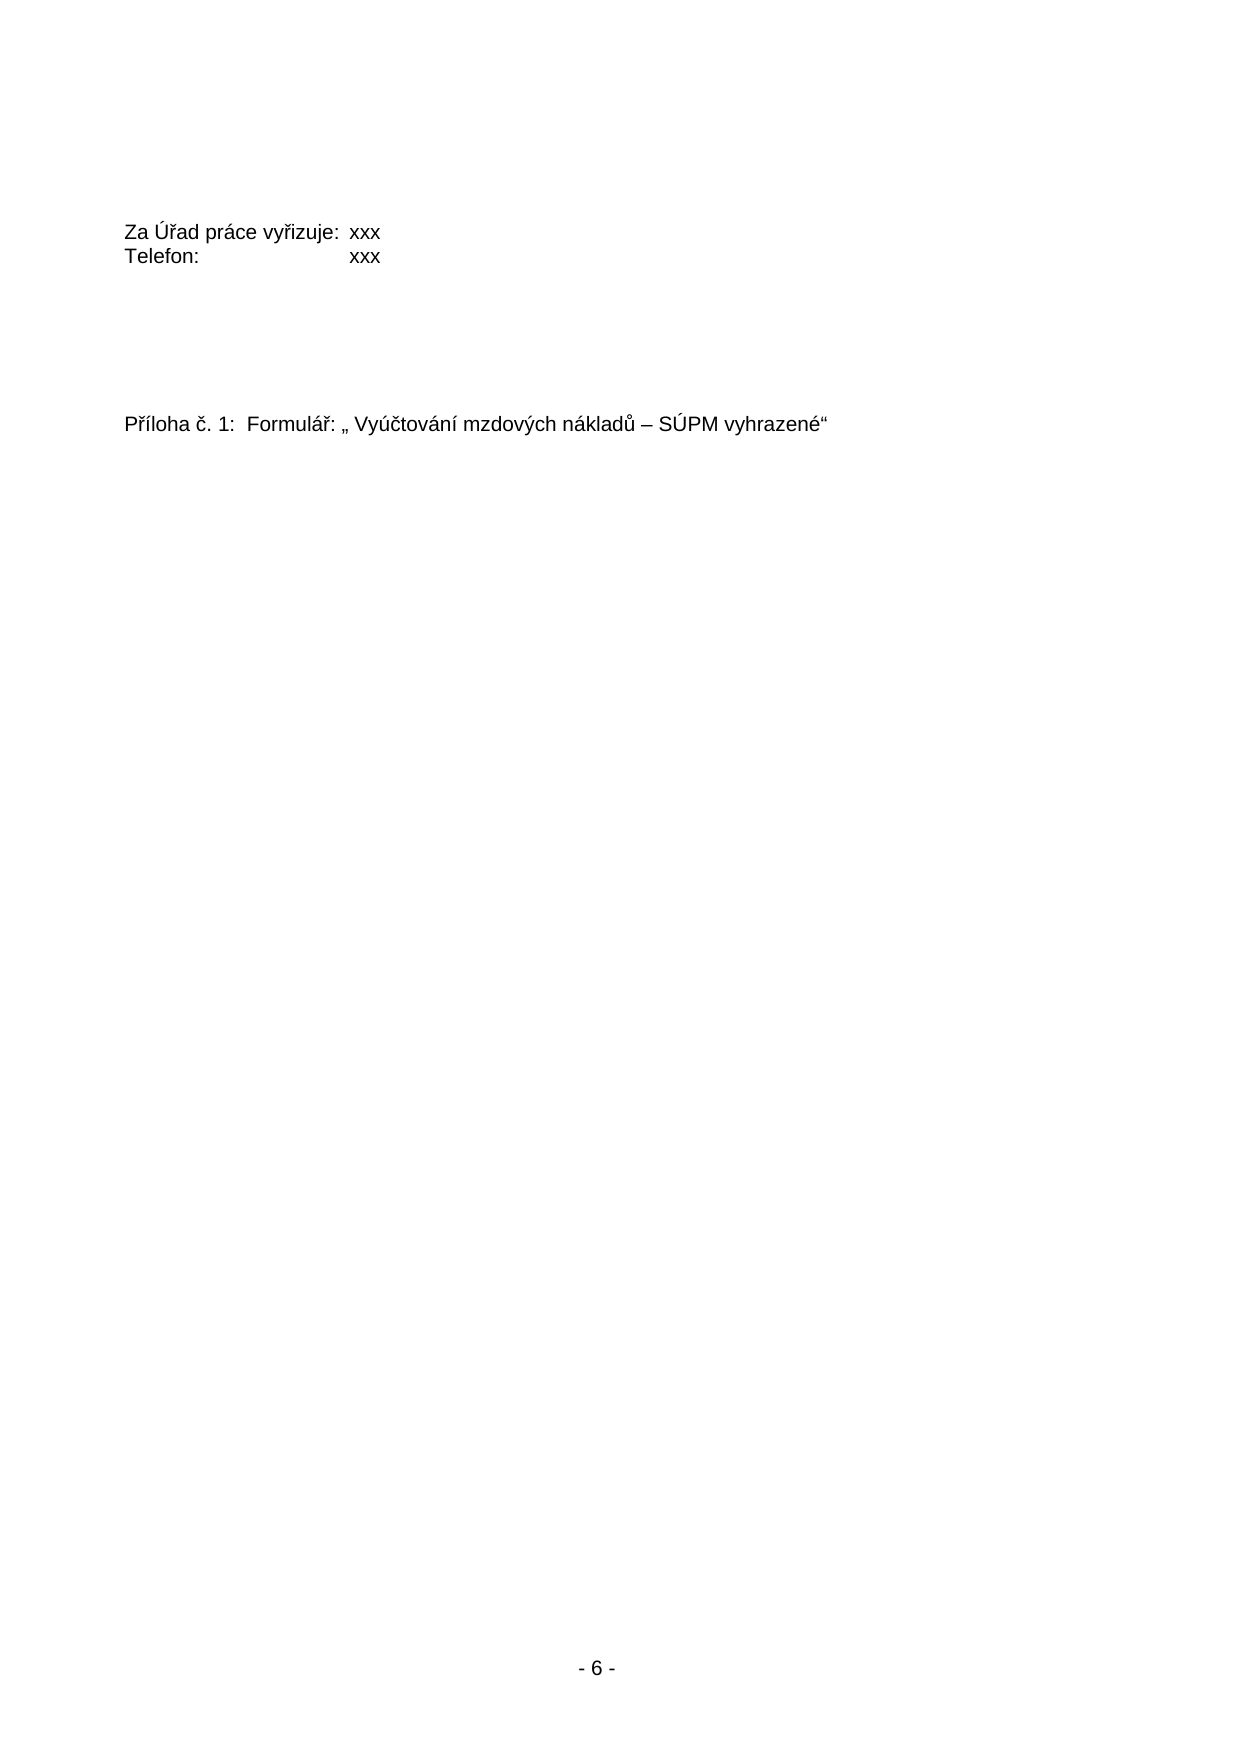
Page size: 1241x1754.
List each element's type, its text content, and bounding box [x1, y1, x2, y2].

text Za Úřad práce vyřizuje: xxx [124, 220, 1116, 244]
text Příloha č. 1: Formulář: „ Vyúčtování mzdových nákladů – SÚPM vyhrazené“ [124, 412, 1116, 436]
text Telefon: xxx [124, 244, 1116, 268]
